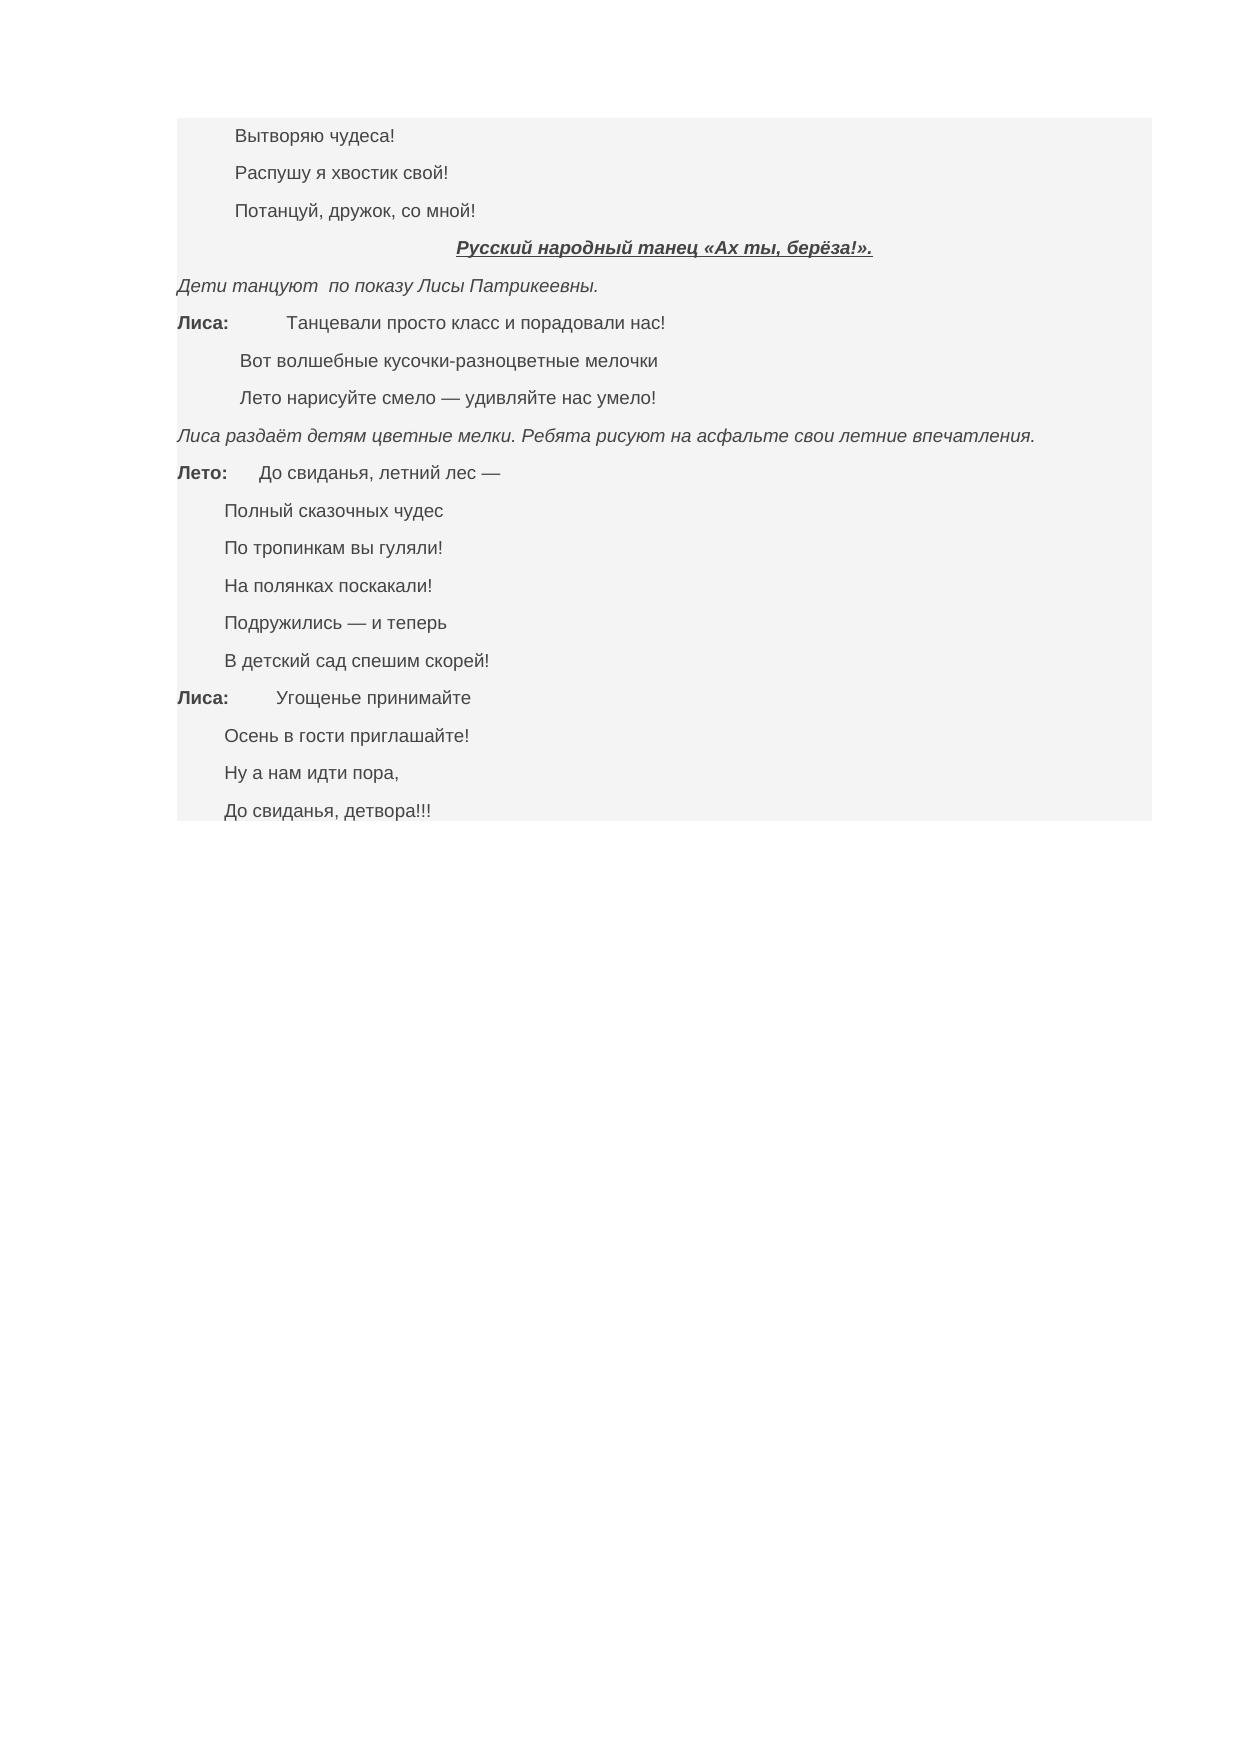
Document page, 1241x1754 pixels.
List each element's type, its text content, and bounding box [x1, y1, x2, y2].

text По тропинкам вы гуляли! [177, 531, 1152, 559]
text Вытворяю чудеса! [177, 118, 1152, 146]
text Потанцуй, дружок, со мной! [177, 193, 1152, 221]
text Лиса раздаёт детям цветные мелки. Ребята рисуют на асфальте свои летние впечатления. [177, 418, 1152, 446]
text Лето нарисуйте смело — удивляйте нас умело! [177, 381, 1152, 409]
text Вот волшебные кусочки-разноцветные мелочки [177, 343, 1152, 371]
text Лиса: Танцевали просто класс и порадовали нас! [177, 306, 1152, 334]
text Подружились — и теперь [177, 606, 1152, 634]
text В детский сад спешим скорей! [177, 643, 1152, 671]
text Лиса: Угощенье принимайте [177, 681, 1152, 709]
text До свиданья, детвора!!! [177, 793, 1152, 821]
text Полный сказочных чудес [177, 493, 1152, 521]
text Распушу я хвостик свой! [177, 156, 1152, 184]
text Русский народный танец «Ах ты, берёза!». [177, 231, 1152, 259]
text Лето: До свиданья, летний лес — [177, 456, 1152, 484]
text Ну а нам идти пора, [177, 756, 1152, 784]
text Дети танцуют по показу Лисы Патрикеевны. [177, 268, 1152, 296]
text На полянках поскакали! [177, 568, 1152, 596]
text Осень в гости приглашайте! [177, 718, 1152, 746]
